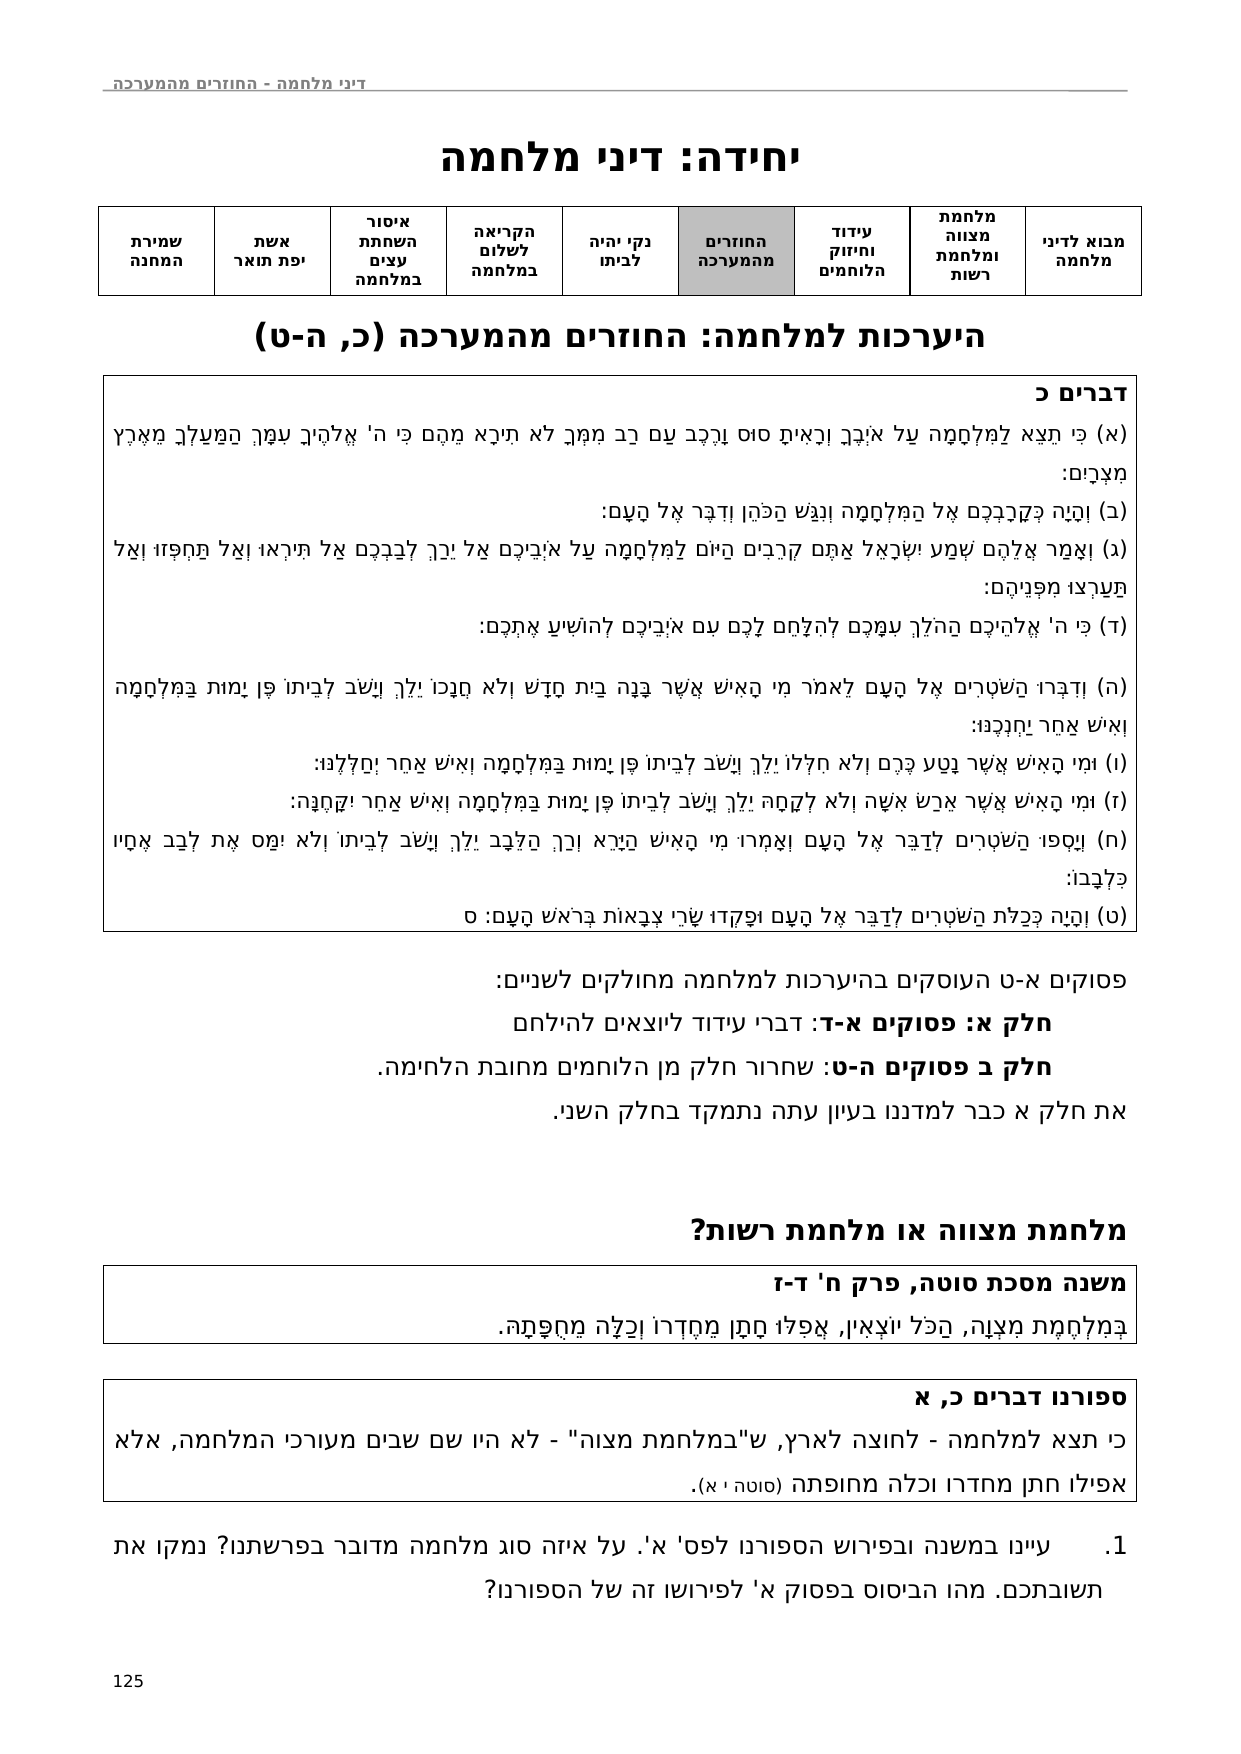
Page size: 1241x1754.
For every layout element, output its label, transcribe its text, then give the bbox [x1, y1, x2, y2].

text (ו) וּמִי הָאִישׁ אֲשֶׁר נָטַע כֶּרֶם וְלֹא חִלְּלוֹ יֵלֵךְ וְיָשֹׁב לְבֵיתוֹ פֶּן יָמוּת בַּמִּלְחָמָה וְאִישׁ אַחֵר יְחַלְּלֶנּוּ: [104, 747, 1136, 776]
text (ח) וְיָסְפוּ הַשֹּׁטְרִים לְדַבֵּר אֶל הָעָם וְאָמְרוּ מִי הָאִישׁ הַיָּרֵא וְרַךְ הַלֵּבָב יֵלֵךְ וְיָשֹׁב לְבֵיתוֹ וְלֹא יִמַּס אֶת לְבַב אֶחָיו כִּלְבָבוֹ: [104, 824, 1136, 891]
text כי תצא למלחמה - לחוצה לארץ, ש"במלחמת מצוה" - לא היו שם שבים מעורכי המלחמה, אלא אפילו חתן מחדרו וכלה מחופתה (סוטה י א). [104, 1422, 1136, 1501]
text ספורנו דברים כ, א [104, 1380, 1136, 1411]
table_header מבוא לדיני מלחמה [1026, 207, 1141, 295]
text מלחמת מצווה או מלחמת רשות? [112, 1214, 1128, 1248]
text את חלק א כבר למדננו בעיון עתה נתמקד בחלק השני. [112, 1096, 1128, 1125]
text דברים כ [104, 376, 1136, 407]
text פסוקים א-ט העוסקים בהיערכות למלחמה מחולקים לשניים: [112, 965, 1128, 994]
text (ד) כִּי ה' אֱלֹהֵיכֶם הַהֹלֵךְ עִמָּכֶם לְהִלָּחֵם לָכֶם עִם אֹיְבֵיכֶם לְהוֹשִׁיעַ אֶתְכֶם: [104, 609, 1136, 638]
table_header אשת יפת תואר [215, 207, 330, 295]
text חלק א: פסוקים א-ד: דברי עידוד ליוצאים להילחם [112, 1009, 1128, 1038]
table_header נקי יהיה לביתו [563, 207, 678, 295]
text (ז) וּמִי הָאִישׁ אֲשֶׁר אֵרַשׂ אִשָּׁה וְלֹא לְקָחָהּ יֵלֵךְ וְיָשֹׁב לְבֵיתוֹ פֶּן יָמוּת בַּמִּלְחָמָה וְאִישׁ אַחֵר יִקָּחֶנָּה: [104, 785, 1136, 814]
text (ב) וְהָיָה כְּקָרָבְכֶם אֶל הַמִּלְחָמָה וְנִגַּשׁ הַכֹּהֵן וְדִבֶּר אֶל הָעָם: [104, 495, 1136, 523]
table_header הקריאה לשלום במלחמה [447, 207, 562, 295]
text חלק ב פסוקים ה-ט: שחרור חלק מן הלוחמים מחובת הלחימה. [112, 1052, 1128, 1082]
text היערכות למלחמה: החוזרים מהמערכה (כ, ה-ט) [112, 316, 1128, 355]
text יחידה: דיני מלחמה [112, 133, 1128, 181]
table_header שמירת המחנה [99, 207, 214, 295]
text (א) כִּי תֵצֵא לַמִּלְחָמָה עַל אֹיְבֶךָ וְרָאִיתָ סוּס וָרֶכֶב עַם רַב מִמְּךָ לֹא תִירָא מֵהֶם כִּי ה' אֱלֹהֶיךָ עִמָּךְ הַמַּעַלְךָ מֵאֶרֶץ מִצְרָיִם: [104, 418, 1136, 485]
text (ט) וְהָיָה כְּכַלֹּת הַשֹּׁטְרִים לְדַבֵּר אֶל הָעָם וּפָקְדוּ שָׂרֵי צְבָאוֹת בְּרֹאשׁ הָעָם: ס [104, 900, 1136, 931]
text משנה מסכת סוטה, פרק ח' ד-ז [104, 1266, 1136, 1297]
table_header מלחמת מצווה ומלחמת רשות מלחמת עמלק [911, 207, 1025, 295]
text (ג) וְאָמַר אֲלֵהֶם שְׁמַע יִשְׂרָאֵל אַתֶּם קְרֵבִים הַיּוֹם לַמִּלְחָמָה עַל אֹיְבֵיכֶם אַל יֵרַךְ לְבַבְכֶם אַל תִּירְאוּ וְאַל תַּחְפְּזוּ וְאַל תַּעַרְצוּ מִפְּנֵיהֶם: [104, 533, 1136, 600]
list עיינו במשנה ובפירוש הספורנו לפס' א'. על איזה סוג מלחמה מדובר בפרשתנו? נמקו את תשובתכם. מהו הביסוס בפסוק א' לפירושו זה של הספורנו? [112, 1531, 1128, 1604]
table_header איסור השחתת עצים במלחמה [331, 207, 446, 295]
table_header החוזרים מהמערכה [679, 207, 794, 295]
text בְּמִלְחֶמֶת מִצְוָה, הַכֹּל יוֹצְאִין, אֲפִלּוּ חָתָן מֵחֶדְרוֹ וְכַלָּה מֵחֻפָּתָהּ. [104, 1308, 1136, 1343]
table_header עידוד וחיזוק הלוחמים [795, 207, 909, 295]
text (ה) וְדִבְּרוּ הַשֹּׁטְרִים אֶל הָעָם לֵאמֹר מִי הָאִישׁ אֲשֶׁר בָּנָה בַיִת חָדָשׁ וְלֹא חֲנָכוֹ יֵלֵךְ וְיָשֹׁב לְבֵיתוֹ פֶּן יָמוּת בַּמִּלְחָמָה וְאִישׁ אַחֵר יַחְנְכֶנּוּ: [112, 674, 1128, 738]
